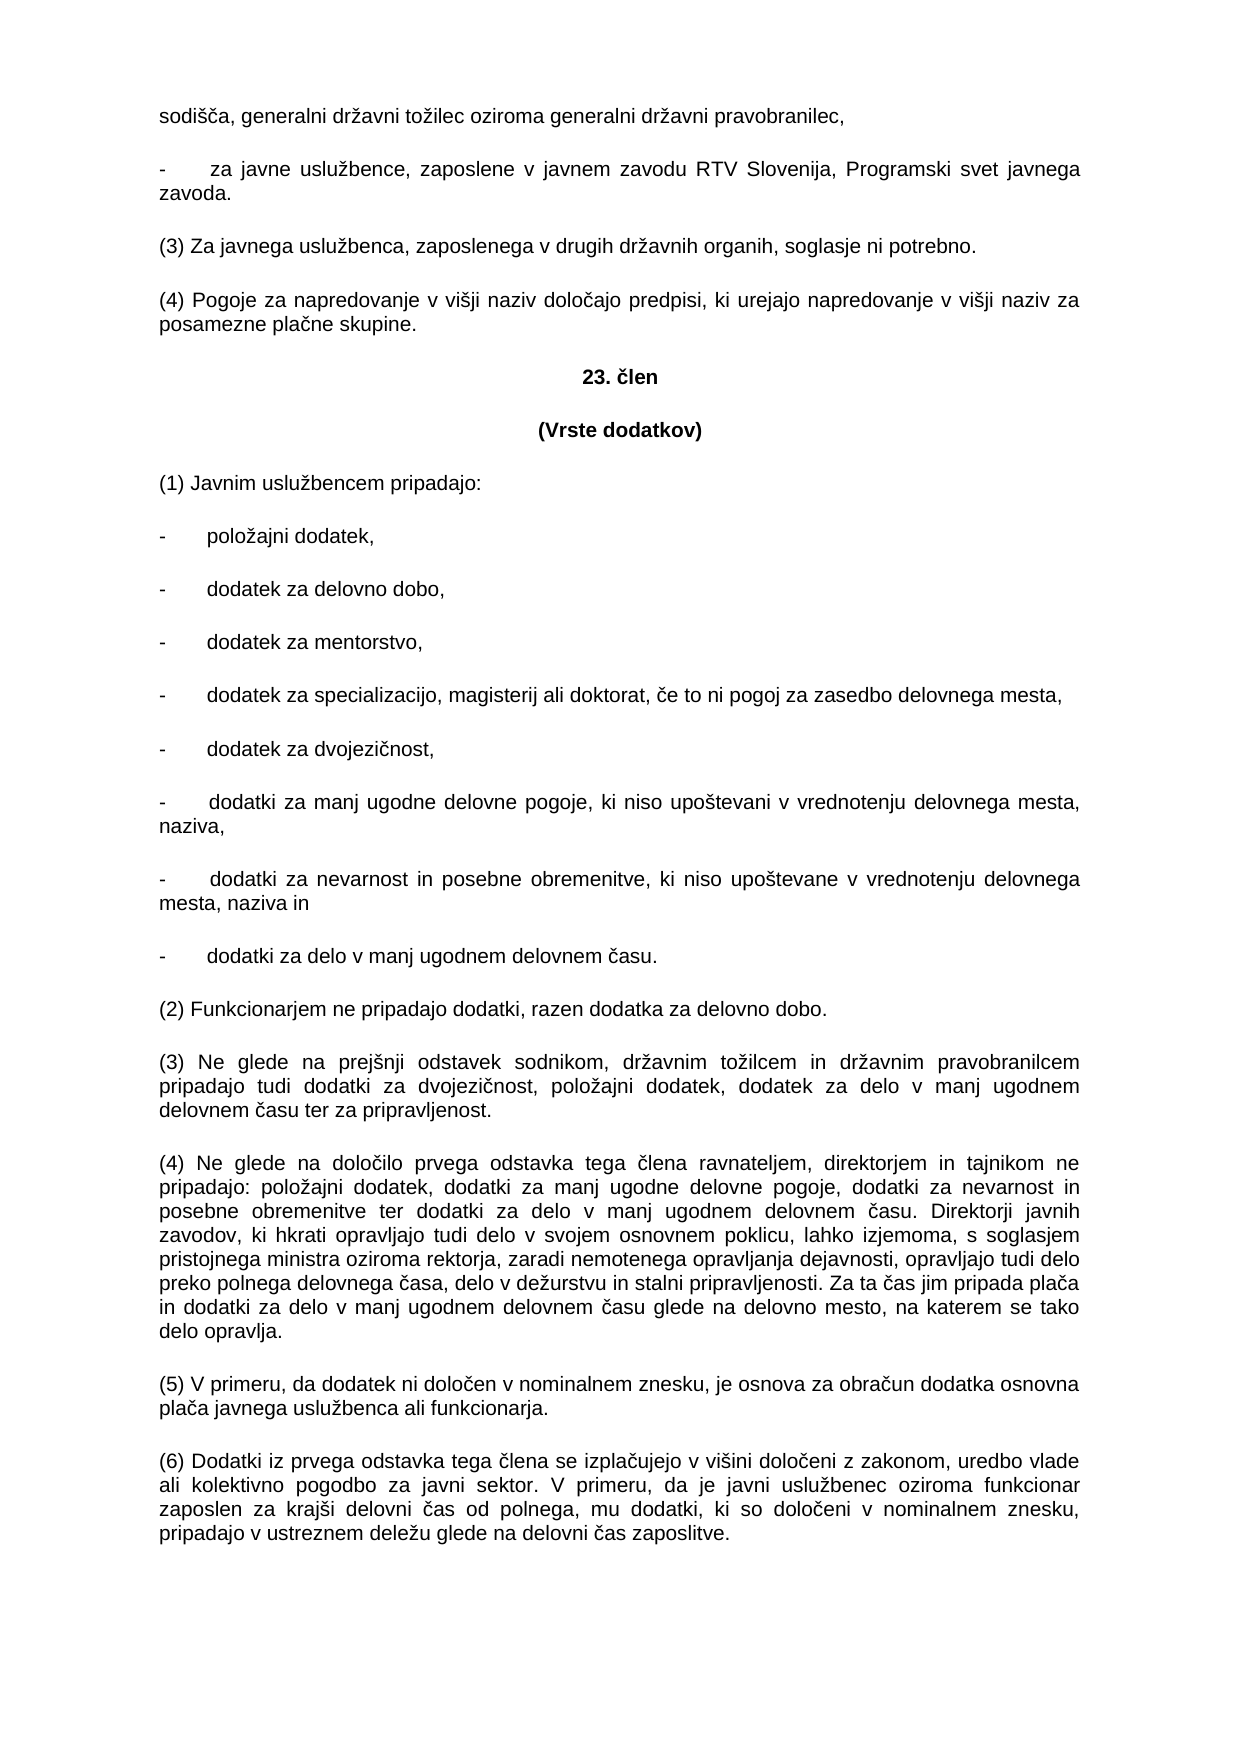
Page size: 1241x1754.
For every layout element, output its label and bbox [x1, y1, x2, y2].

table_cell [148, 75, 1093, 1574]
